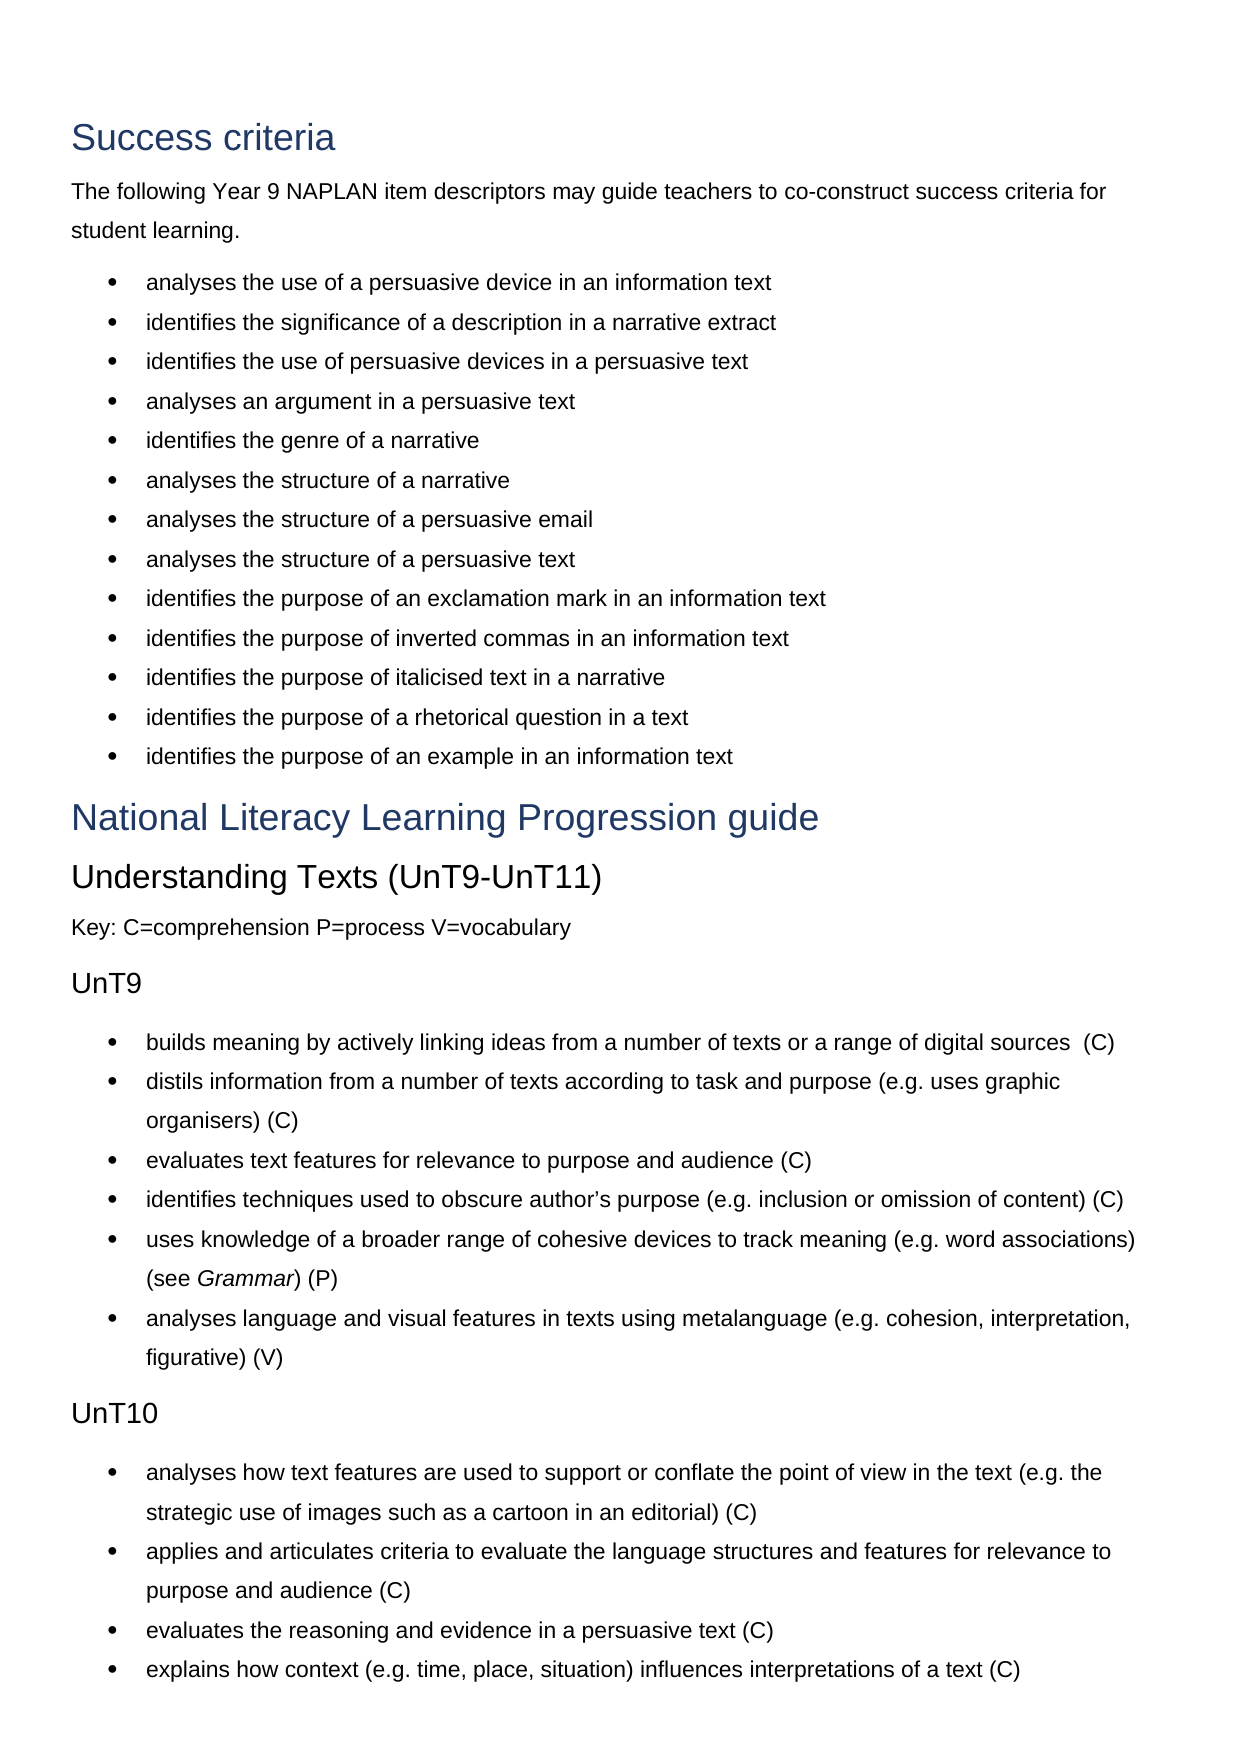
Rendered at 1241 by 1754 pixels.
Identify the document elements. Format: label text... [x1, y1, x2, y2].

list identifies the genre of a narrative [108, 427, 1169, 453]
list evaluates the reasoning and evidence in a persuasive text (C) [108, 1617, 1169, 1643]
list identifies the use of persuasive devices in a persuasive text [108, 348, 1169, 374]
list analyses how text features are used to support or conflate the point of view in the text (e.g. the strategic use of images such as a cartoon in an editorial) (C) [108, 1459, 1169, 1525]
text Key: C=comprehension P=process V=vocabulary [71, 914, 1169, 940]
subtitle National Literacy Learning Progression guide [71, 795, 1169, 838]
list analyses the structure of a persuasive text [108, 546, 1169, 572]
list identifies the purpose of italicised text in a narrative [108, 664, 1169, 690]
subtitle Understanding Texts (UnT9-UnT11) [71, 857, 1169, 895]
list identifies the purpose of inverted commas in an information text [108, 624, 1169, 651]
text The following Year 9 NAPLAN item descriptors may guide teachers to co-construct success criteria for student learning. [71, 178, 1169, 243]
list analyses the use of a persuasive device in an information text [108, 269, 1169, 296]
list uses knowledge of a broader range of cohesive devices to track meaning (e.g. word associations) (see Grammar) (P) [108, 1226, 1169, 1292]
list evaluates text features for relevance to purpose and audience (C) [108, 1147, 1169, 1173]
list analyses language and visual features in texts using metalanguage (e.g. cohesion, interpretation, figurative) (V) [108, 1305, 1169, 1371]
list analyses an argument in a persuasive text [108, 388, 1169, 414]
subtitle UnT10 [71, 1396, 1169, 1430]
list identifies the purpose of an example in an information text [108, 743, 1169, 769]
list applies and articulates criteria to evaluate the language structures and features for relevance to purpose and audience (C) [108, 1538, 1169, 1604]
list explains how context (e.g. time, place, situation) influences interpretations of a text (C) [108, 1656, 1169, 1683]
list identifies the significance of a description in a narrative extract [108, 309, 1169, 335]
subtitle Success criteria [71, 116, 1169, 159]
list builds meaning by actively linking ideas from a number of texts or a range of digital sources (C) [108, 1028, 1169, 1055]
list identifies the purpose of a rhetorical question in a text [108, 703, 1169, 730]
list distils information from a number of texts according to task and purpose (e.g. uses graphic organisers) (C) [108, 1068, 1169, 1134]
list identifies the purpose of an exclamation mark in an information text [108, 585, 1169, 611]
list analyses the structure of a narrative [108, 467, 1169, 493]
list identifies techniques used to obscure author’s purpose (e.g. inclusion or omission of content) (C) [108, 1186, 1169, 1213]
list analyses the structure of a persuasive email [108, 506, 1169, 532]
subtitle UnT9 [71, 966, 1169, 999]
